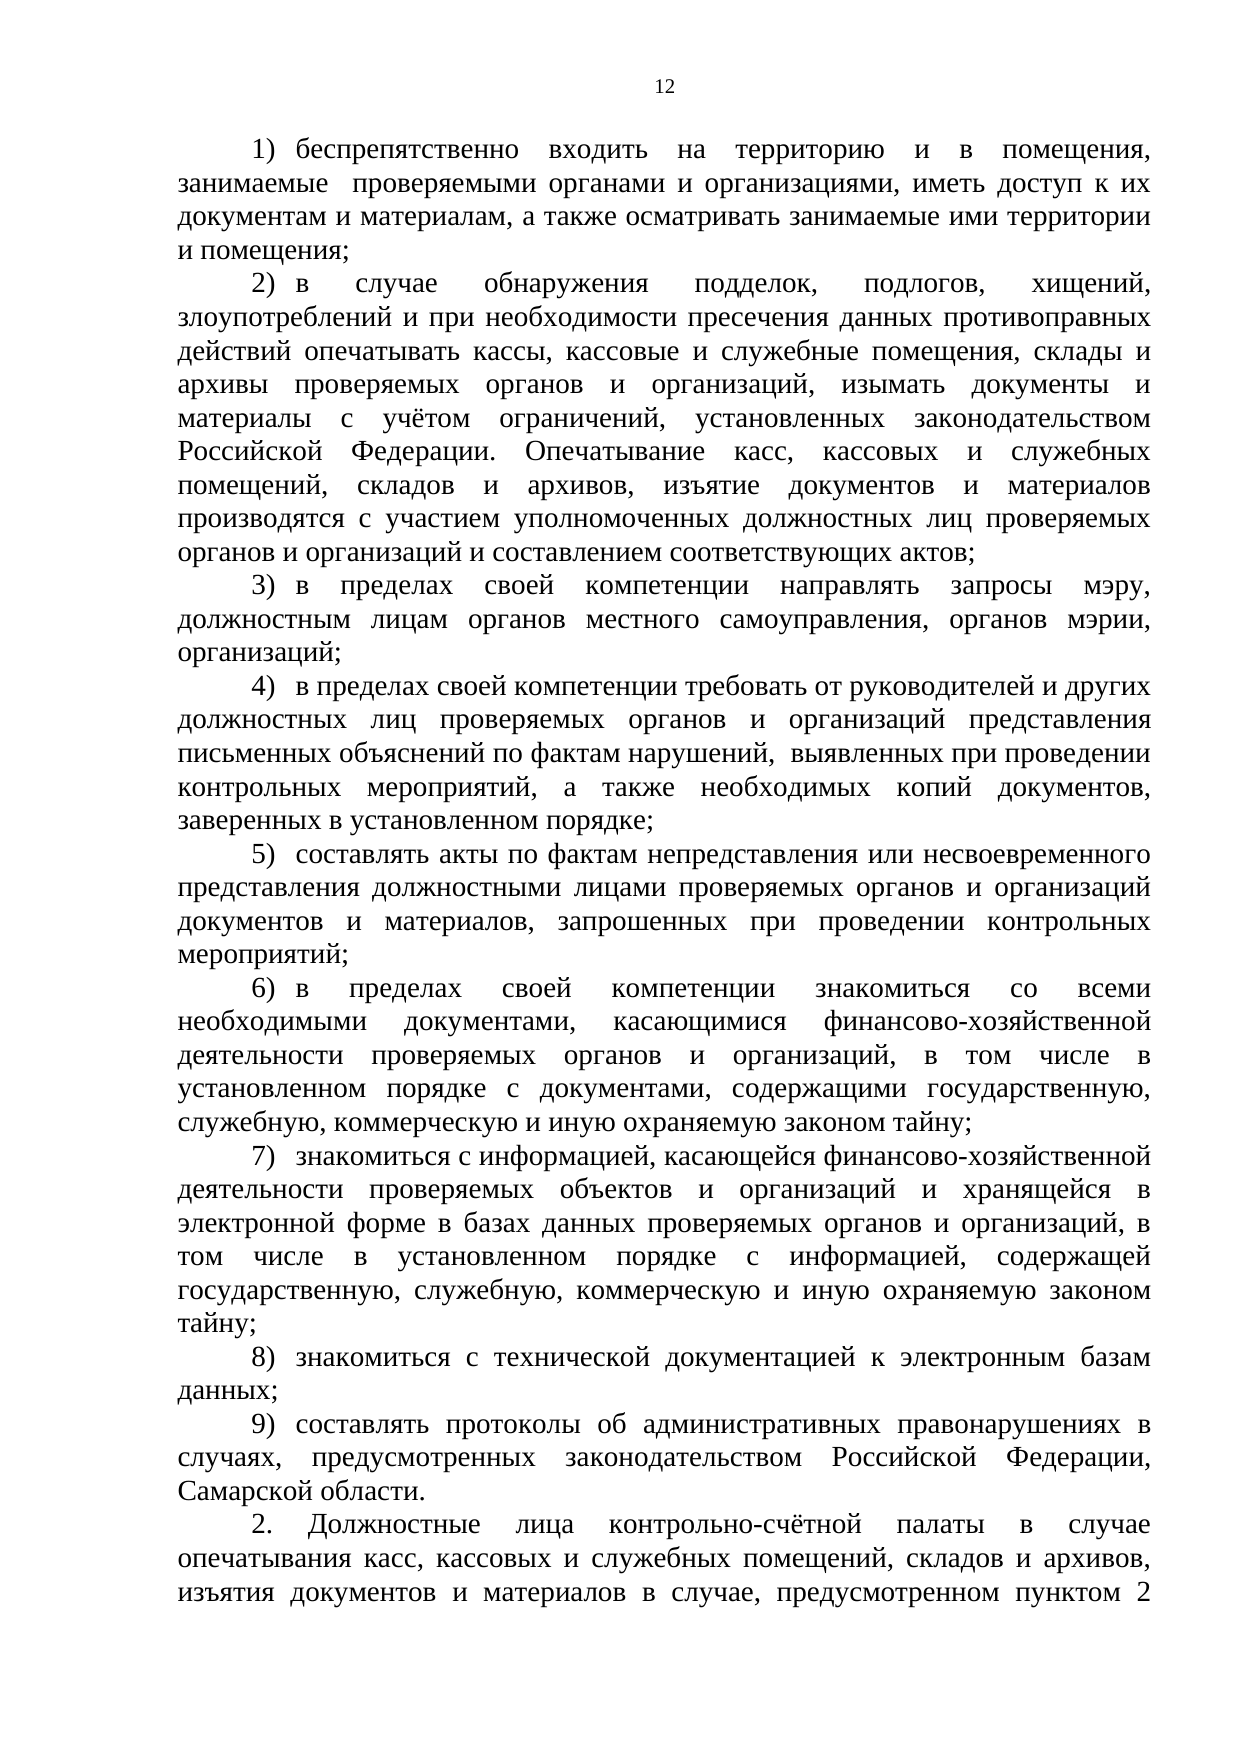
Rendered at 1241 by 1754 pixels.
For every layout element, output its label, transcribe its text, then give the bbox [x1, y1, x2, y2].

list в пределах своей компетенции знакомиться со всеми необходимыми документами, касающимися финансово-хозяйственной деятельности проверяемых органов и организаций, в том числе в установленном порядке с документами, содержащими государственную, служебную, коммерческую и иную охраняемую законом тайну; [177, 970, 1152, 1138]
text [177, 1507, 1152, 1607]
list составлять протоколы об административных правонарушениях в случаях, предусмотренных законодательством Российской Федерации, Самарской области. [177, 1406, 1152, 1507]
list в пределах своей компетенции требовать от руководителей и других должностных лиц проверяемых органов и организаций представления письменных объяснений по фактам нарушений, выявленных при проведении контрольных мероприятий, а также необходимых копий документов, заверенных в установленном порядке; [177, 668, 1152, 836]
list беспрепятственно входить на территорию и в помещения, занимаемые проверяемыми органами и организациями, иметь доступ к их документам и материалам, а также осматривать занимаемые ими территории и помещения; [177, 131, 1152, 266]
list в пределах своей компетенции направлять запросы мэру, должностным лицам органов местного самоуправления, органов мэрии, организаций; [177, 567, 1152, 668]
list составлять акты по фактам непредставления или несвоевременного представления должностными лицами проверяемых органов и организаций документов и материалов, запрошенных при проведении контрольных мероприятий; [177, 836, 1152, 970]
list знакомиться с информацией, касающейся финансово-хозяйственной деятельности проверяемых объектов и организаций и хранящейся в электронной форме в базах данных проверяемых органов и организаций, в том числе в установленном порядке с информацией, содержащей государственную, служебную, коммерческую и иную охраняемую законом тайну; [177, 1138, 1152, 1339]
list в случае обнаружения подделок, подлогов, хищений, злоупотреблений и при необходимости пресечения данных противоправных действий опечатывать кассы, кассовые и служебные помещения, склады и архивы проверяемых органов и организаций, изымать документы и материалы с учётом ограничений, установленных законодательством Российской Федерации. Опечатывание касс, кассовых и служебных помещений, складов и архивов, изъятие документов и материалов производятся с участием уполномоченных должностных лиц проверяемых органов и организаций и составлением соответствующих актов; [177, 266, 1152, 567]
list знакомиться с технической документацией к электронным базам данных; [177, 1339, 1152, 1406]
